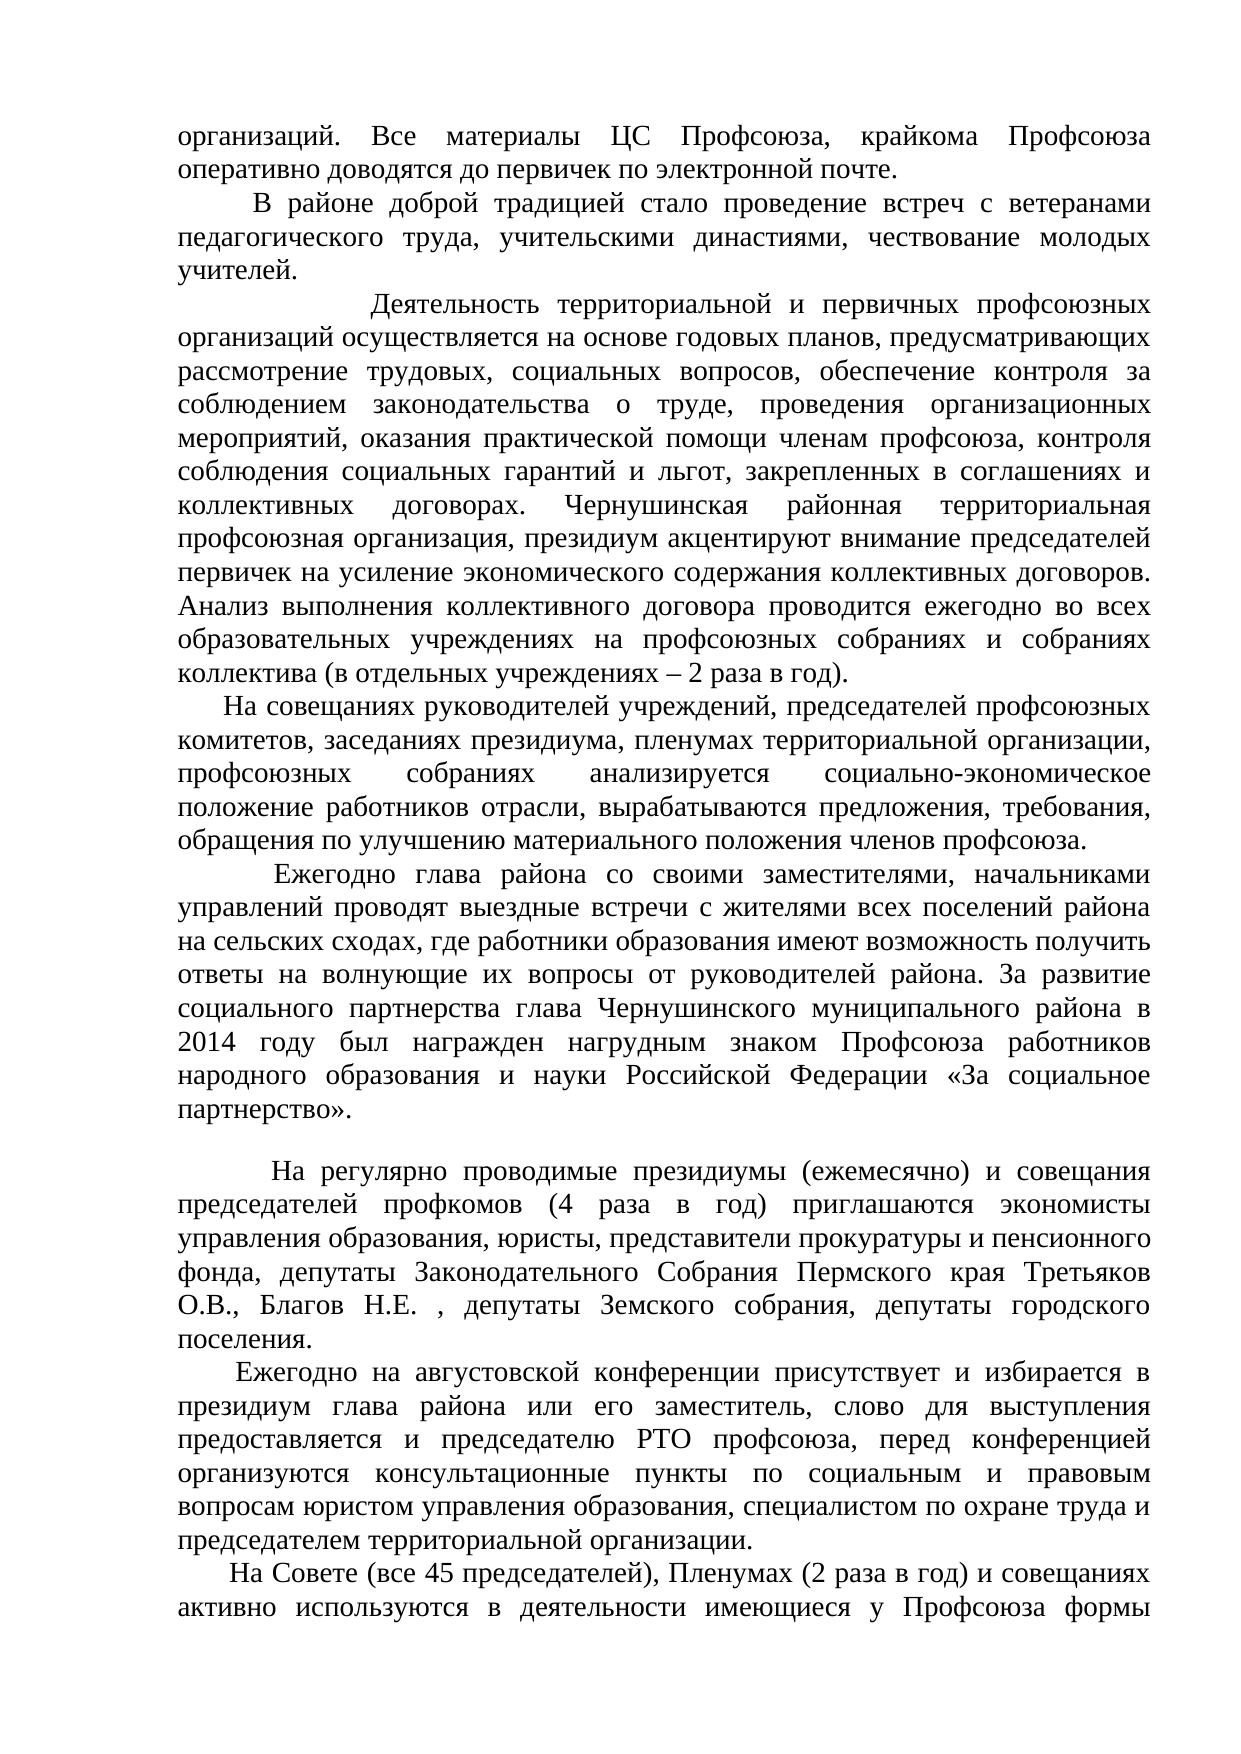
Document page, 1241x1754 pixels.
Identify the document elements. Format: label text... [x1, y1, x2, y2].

text На совещаниях руководителей учреждений, председателей профсоюзных комитетов, заседаниях президиума, пленумах территориальной организации, профсоюзных собраниях анализируется социально-экономическое положение работников отрасли, вырабатываются предложения, требования, обращения по улучшению материального положения членов профсоюза. [177, 688, 1152, 856]
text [177, 1556, 1152, 1623]
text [177, 118, 1152, 185]
text Ежегодно глава района со своими заместителями, начальниками управлений проводят выездные встречи с жителями всех поселений района на сельских сходах, где работники образования имеют возможность получить ответы на волнующие их вопросы от руководителей района. За развитие социального партнерства глава Чернушинского муниципального района в 2014 году был награжден нагрудным знаком Профсоюза работников народного образования и науки Российской Федерации «За социальное партнерство». [177, 856, 1152, 1124]
text Деятельность территориальной и первичных профсоюзных организаций осуществляется на основе годовых планов, предусматривающих рассмотрение трудовых, социальных вопросов, обеспечение контроля за соблюдением законодательства о труде, проведения организационных мероприятий, оказания практической помощи членам профсоюза, контроля соблюдения социальных гарантий и льгот, закрепленных в соглашениях и коллективных договорах. Чернушинская районная территориальная профсоюзная организация, президиум акцентируют внимание председателей первичек на усиление экономического содержания коллективных договоров. Анализ выполнения коллективного договора проводится ежегодно во всех образовательных учреждениях на профсоюзных собраниях и собраниях коллектива (в отдельных учреждениях – 2 раза в год). [177, 286, 1152, 688]
text Ежегодно на августовской конференции присутствует и избирается в президиум глава района или его заместитель, слово для выступления предоставляется и председателю РТО профсоюза, перед конференцией организуются консультационные пункты по социальным и правовым вопросам юристом управления образования, специалистом по охране труда и председателем территориальной организации. [177, 1354, 1152, 1556]
text На регулярно проводимые президиумы (ежемесячно) и совещания председателей профкомов (4 раза в год) приглашаются экономисты управления образования, юристы, представители прокуратуры и пенсионного фонда, депутаты Законодательного Собрания Пермского края Третьяков О.В., Благов Н.Е. , депутаты Земского собрания, депутаты городского поселения. [177, 1153, 1152, 1354]
text В районе доброй традицией стало проведение встреч с ветеранами педагогического труда, учительскими династиями, чествование молодых учителей. [177, 185, 1152, 286]
